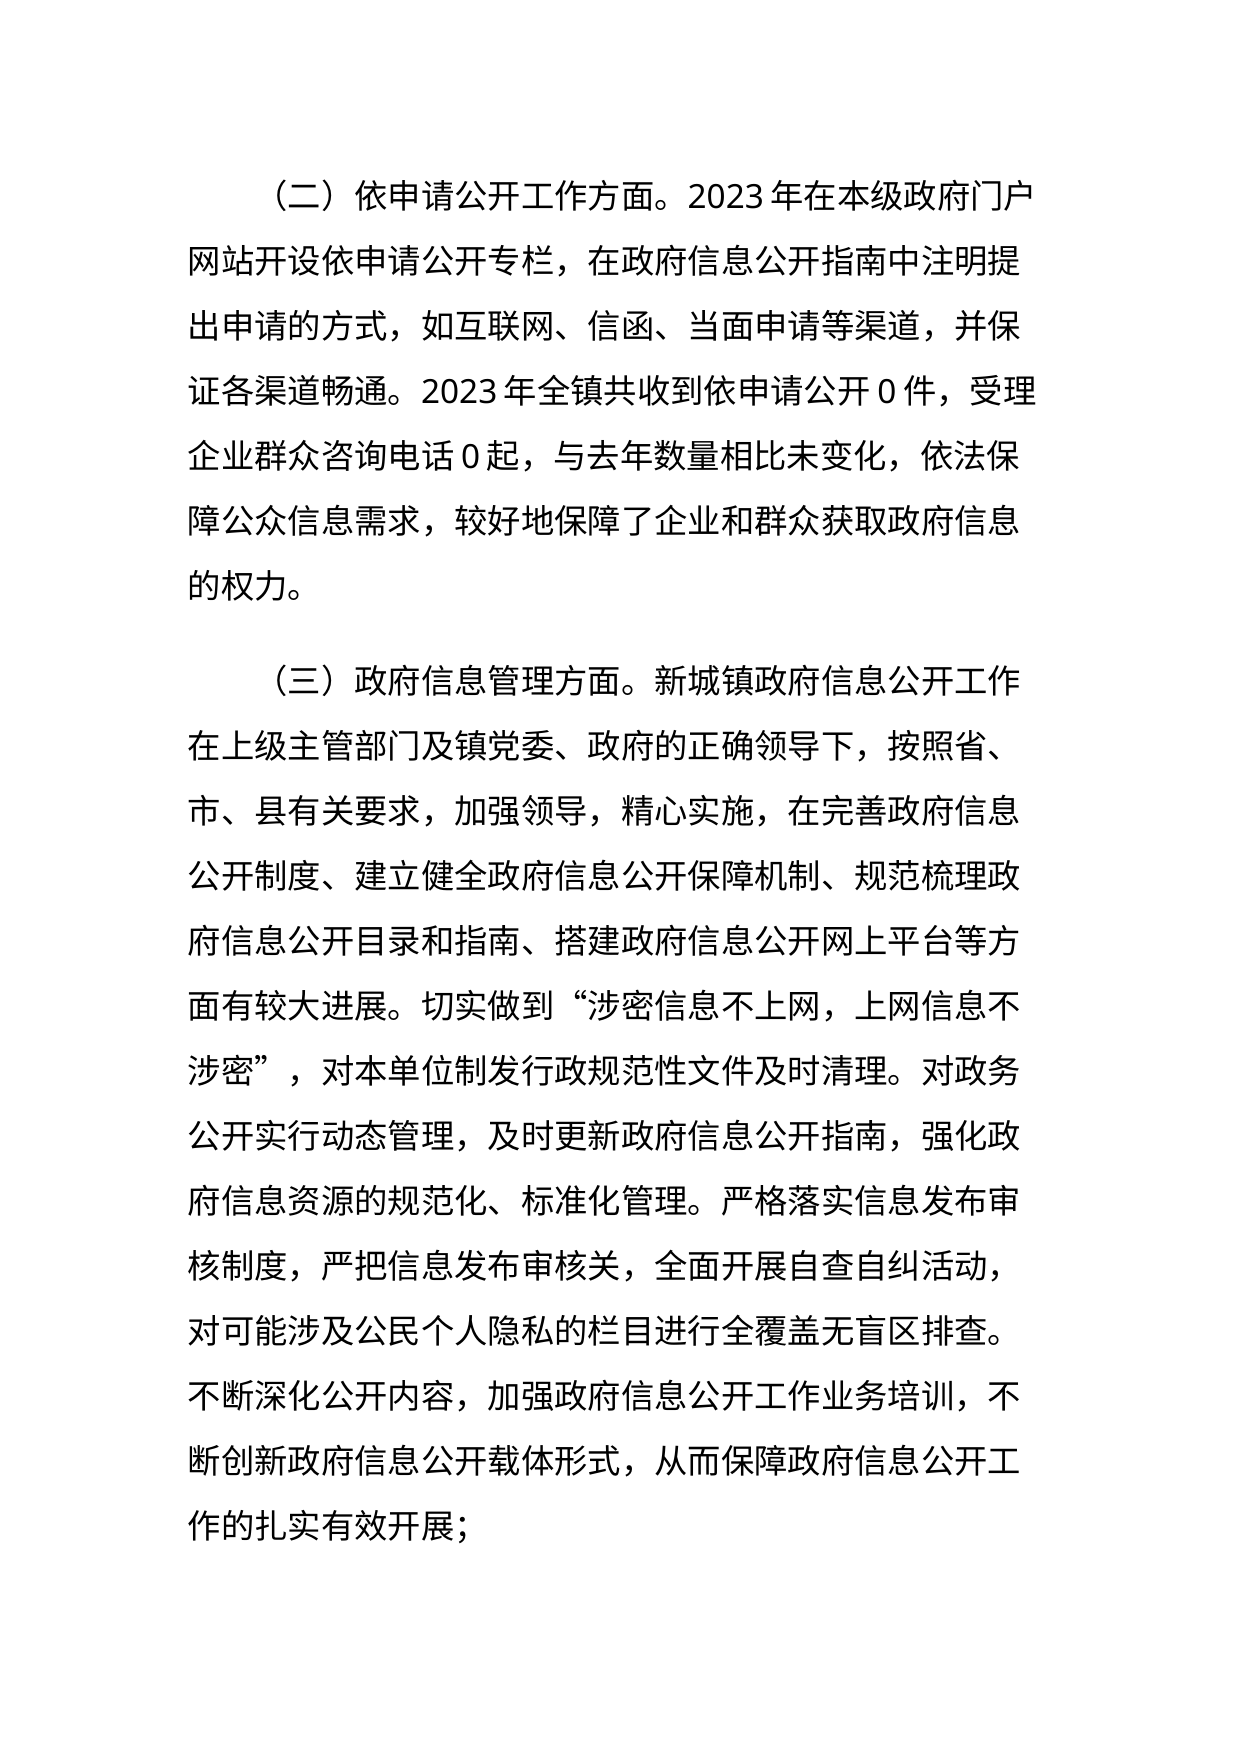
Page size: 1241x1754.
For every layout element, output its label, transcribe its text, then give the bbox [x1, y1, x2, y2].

text （二）依申请公开工作方面。2023年在本级政府门户网站开设依申请公开专栏，在政府信息公开指南中注明提出申请的方式，如互联网、信函、当面申请等渠道，并保证各渠道畅通。2023年全镇共收到依申请公开0件，受理企业群众咨询电话0起，与去年数量相比未变化，依法保障公众信息需求，较好地保障了企业和群众获取政府信息的权力。 [187, 162, 1053, 617]
text （三）政府信息管理方面。新城镇政府信息公开工作在上级主管部门及镇党委、政府的正确领导下，按照省、市、县有关要求，加强领导，精心实施，在完善政府信息公开制度、建立健全政府信息公开保障机制、规范梳理政府信息公开目录和指南、搭建政府信息公开网上平台等方面有较大进展。切实做到“涉密信息不上网，上网信息不涉密”，对本单位制发行政规范性文件及时清理。对政务公开实行动态管理，及时更新政府信息公开指南，强化政府信息资源的规范化、标准化管理。严格落实信息发布审核制度，严把信息发布审核关，全面开展自查自纠活动，对可能涉及公民个人隐私的栏目进行全覆盖无盲区排查。不断深化公开内容，加强政府信息公开工作业务培训，不断创新政府信息公开载体形式，从而保障政府信息公开工作的扎实有效开展； [187, 646, 1053, 1556]
